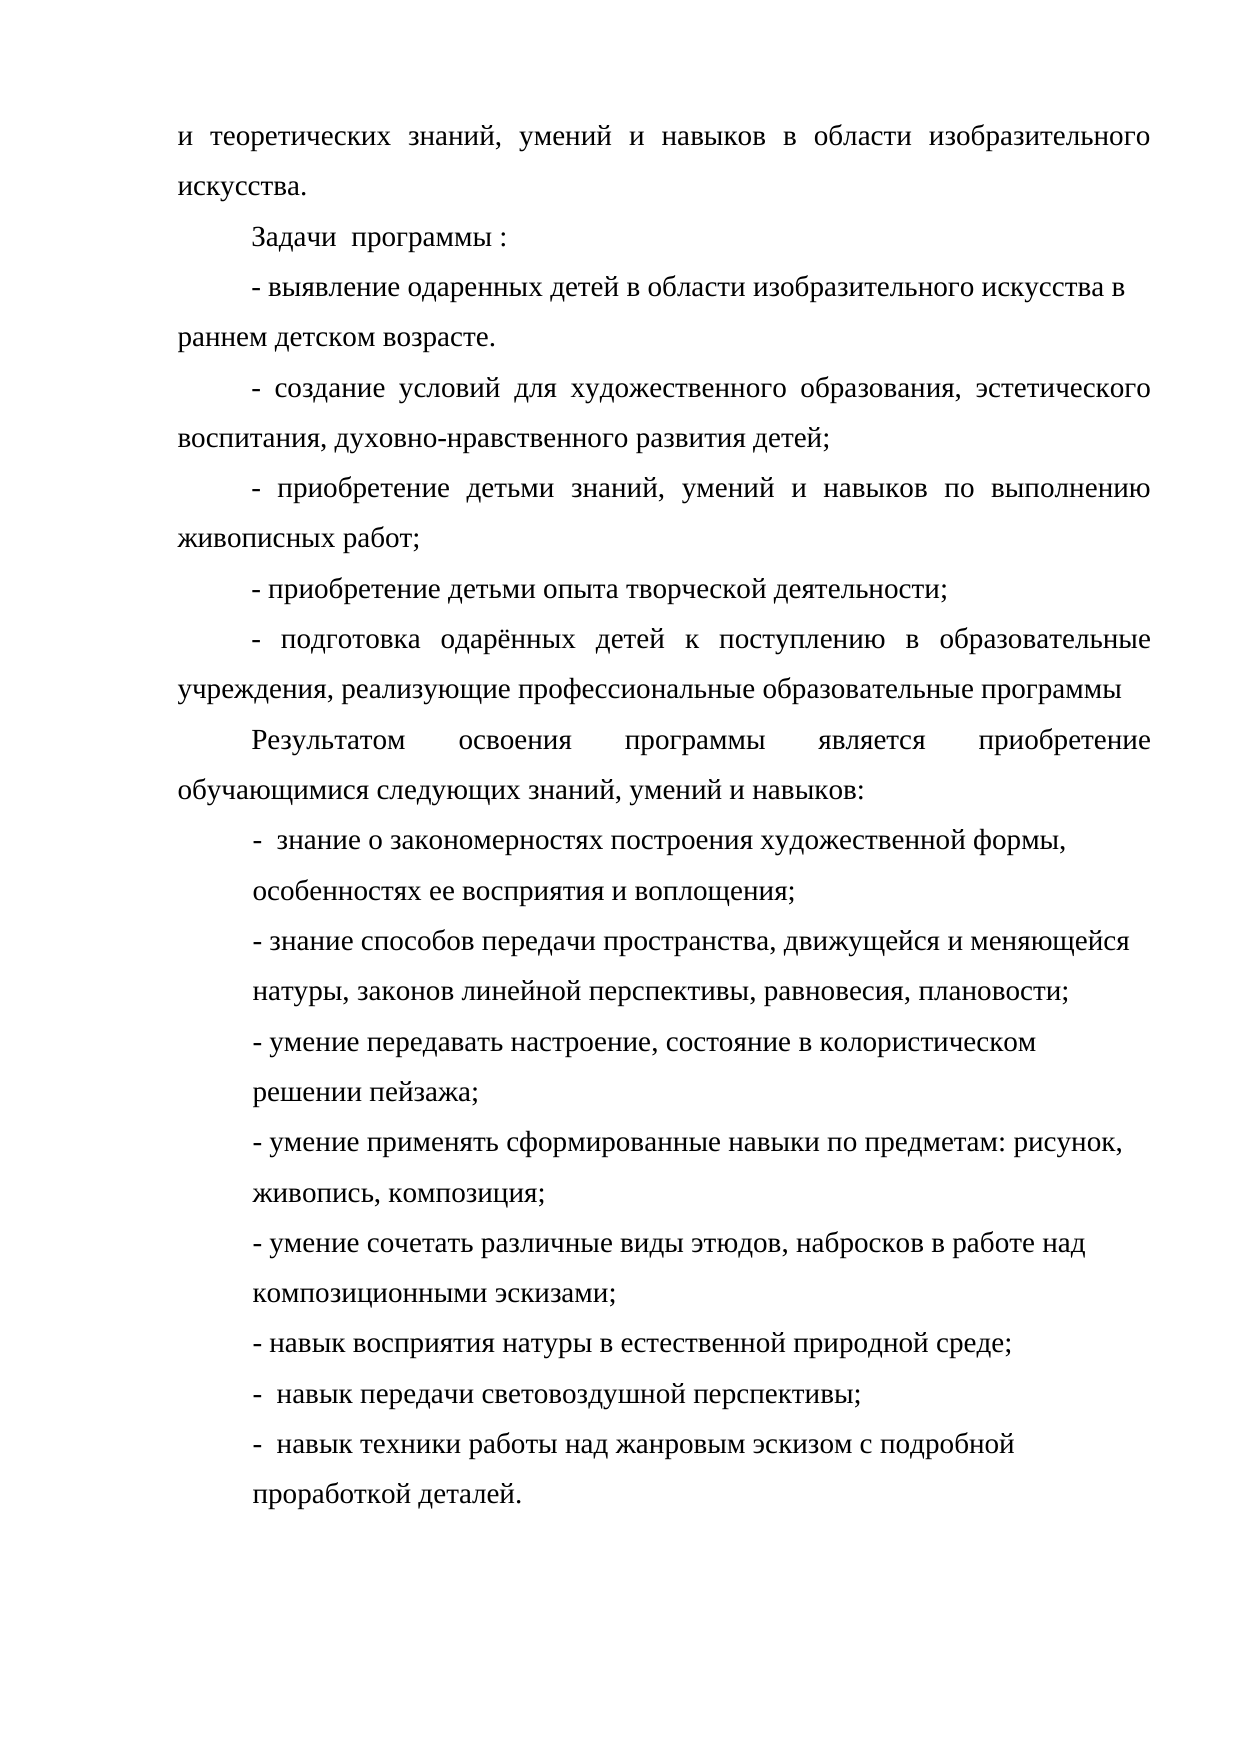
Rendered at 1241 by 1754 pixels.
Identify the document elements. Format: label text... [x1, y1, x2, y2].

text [177, 118, 1152, 202]
text - создание условий для художественного образования, эстетического воспитания, духовно-нравственного развития детей; [177, 370, 1152, 453]
text - подготовка одарённых детей к поступлению в образовательные учреждения, реализующие профессиональные образовательные программы [177, 621, 1152, 705]
list - умение сочетать различные виды этюдов, набросков в работе над композиционными эскизами; [252, 1225, 1152, 1309]
list - умение передавать настроение, состояние в колористическом решении пейзажа; [252, 1024, 1152, 1108]
list - знание о закономерностях построения художественной формы, особенностях ее восприятия и воплощения; [252, 822, 1152, 906]
list - навык передачи световоздушной перспективы; [252, 1376, 1152, 1409]
list - навык восприятия натуры в естественной природной среде; [252, 1326, 1152, 1359]
list - умение применять сформированные навыки по предметам: рисунок, живопись, композиция; [252, 1124, 1152, 1208]
list - знание способов передачи пространства, движущейся и меняющейся натуры, законов линейной перспективы, равновесия, плановости; [252, 923, 1152, 1007]
text - приобретение детьми опыта творческой деятельности; [177, 571, 1152, 604]
list - навык техники работы над жанровым эскизом с подробной проработкой деталей. [252, 1426, 1152, 1510]
text - выявление одаренных детей в области изобразительного искусства в раннем детском возрасте. [177, 269, 1152, 353]
text Задачи программы : [177, 219, 1152, 252]
text - приобретение детьми знаний, умений и навыков по выполнению живописных работ; [177, 470, 1152, 554]
text Результатом освоения программы является приобретение обучающимися следующих знаний, умений и навыков: [177, 722, 1152, 806]
